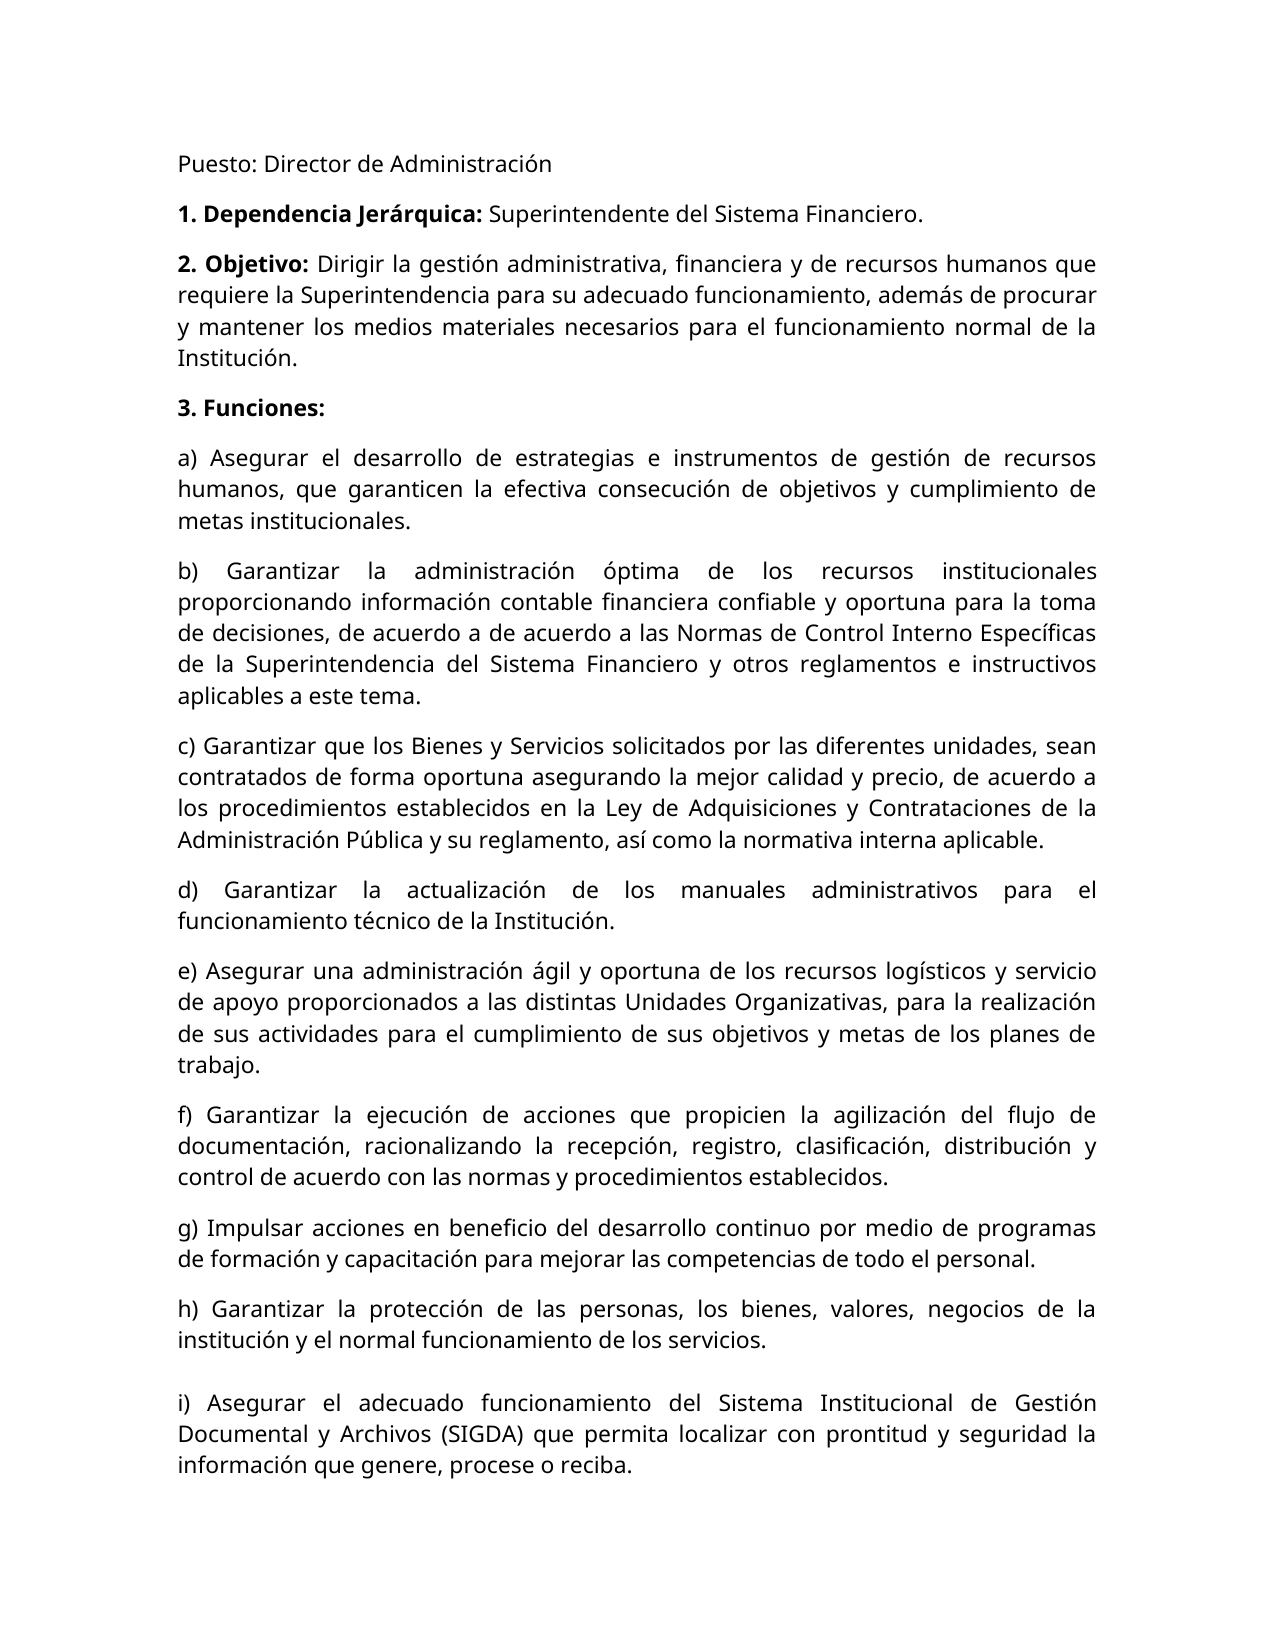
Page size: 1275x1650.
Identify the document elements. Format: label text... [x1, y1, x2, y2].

text Puesto: Director de Administración [177, 148, 1098, 179]
text 1. Dependencia Jerárquica: Superintendente del Sistema Financiero. [177, 198, 1098, 229]
text d) Garantizar la actualización de los manuales administrativos para el funcionamiento técnico de la Institución. [177, 874, 1098, 936]
text f) Garantizar la ejecución de acciones que propicien la agilización del flujo de documentación, racionalizando la recepción, registro, clasificación, distribución y control de acuerdo con las normas y procedimientos establecidos. [177, 1099, 1098, 1193]
text a) Asegurar el desarrollo de estrategias e instrumentos de gestión de recursos humanos, que garanticen la efectiva consecución de objetivos y cumplimiento de metas institucionales. [177, 442, 1098, 536]
text 2. Objetivo: Dirigir la gestión administrativa, financiera y de recursos humanos que requiere la Superintendencia para su adecuado funcionamiento, además de procurar y mantener los medios materiales necesarios para el funcionamiento normal de la Institución. [177, 248, 1098, 373]
text c) Garantizar que los Bienes y Servicios solicitados por las diferentes unidades, sean contratados de forma oportuna asegurando la mejor calidad y precio, de acuerdo a los procedimientos establecidos en la Ley de Adquisiciones y Contrataciones de la Administración Pública y su reglamento, así como la normativa interna aplicable. [177, 730, 1098, 855]
text 3. Funciones: [177, 392, 1098, 423]
text h) Garantizar la protección de las personas, los bienes, valores, negocios de la institución y el normal funcionamiento de los servicios. [177, 1293, 1098, 1355]
text e) Asegurar una administración ágil y oportuna de los recursos logísticos y servicio de apoyo proporcionados a las distintas Unidades Organizativas, para la realización de sus actividades para el cumplimiento de sus objetivos y metas de los planes de trabajo. [177, 955, 1098, 1080]
text i) Asegurar el adecuado funcionamiento del Sistema Institucional de Gestión Documental y Archivos (SIGDA) que permita localizar con prontitud y seguridad la información que genere, procese o reciba. [177, 1387, 1098, 1480]
text g) Impulsar acciones en beneficio del desarrollo continuo por medio de programas de formación y capacitación para mejorar las competencias de todo el personal. [177, 1211, 1098, 1274]
text b) Garantizar la administración óptima de los recursos institucionales proporcionando información contable financiera confiable y oportuna para la toma de decisiones, de acuerdo a de acuerdo a las Normas de Control Interno Específicas de la Superintendencia del Sistema Financiero y otros reglamentos e instructivos aplicables a este tema. [177, 555, 1098, 711]
